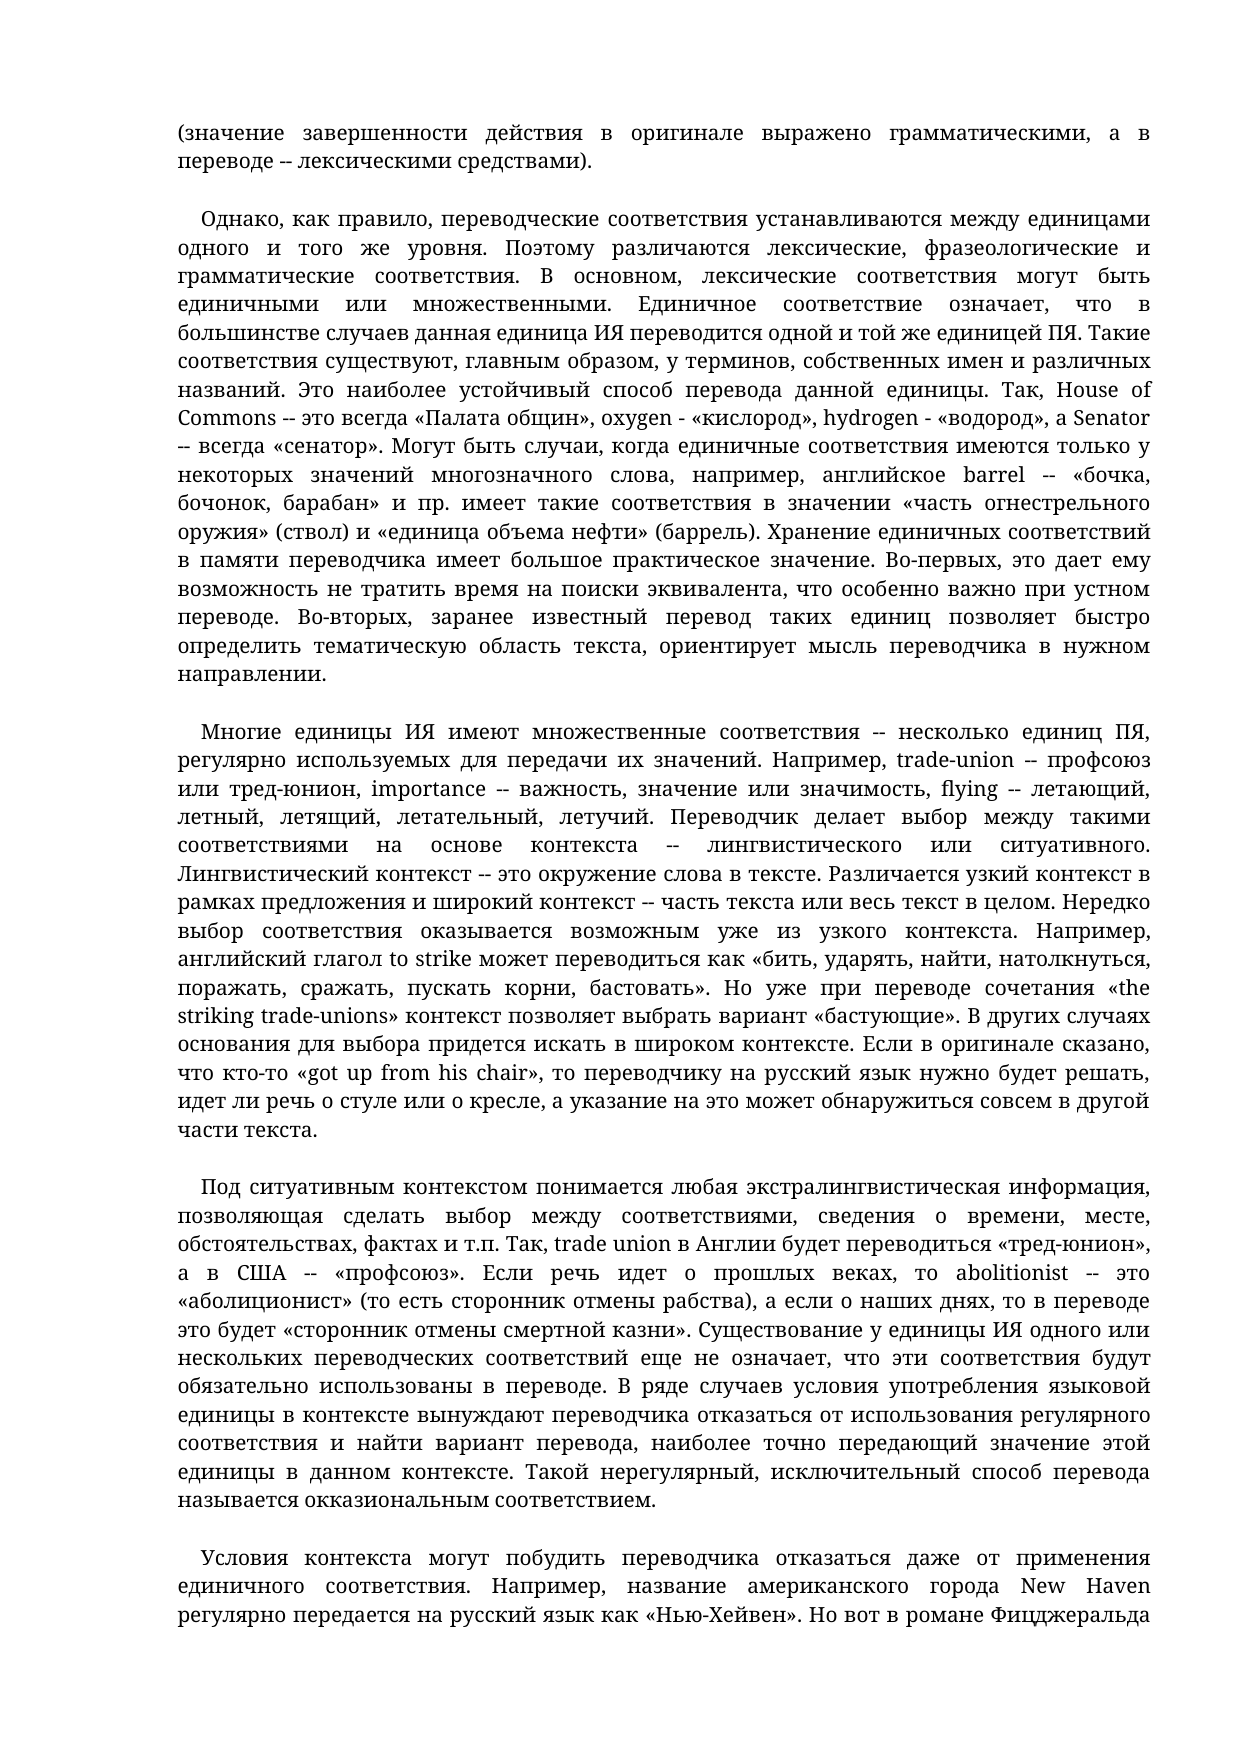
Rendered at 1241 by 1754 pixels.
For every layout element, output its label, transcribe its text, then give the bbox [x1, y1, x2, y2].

text Под ситуативным контекстом понимается любая экстралингвистическая информация, позволяющая сделать выбор между соответствиями, сведения о времени, месте, обстоятельствах, фактах и т.п. Так, trade union в Англии будет переводиться «тред-юнион», а в США -- «профсоюз». Если речь идет о прошлых веках, то abolitionist -- это «аболиционист» (то есть сторонник отмены рабства), а если о наших днях, то в переводе это будет «сторонник отмены смертной казни». Существование у единицы ИЯ одного или нескольких переводческих соответствий еще не означает, что эти соответствия будут обязательно использованы в переводе. В ряде случаев условия употребления языковой единицы в контексте вынуждают переводчика отказаться от использования регулярного соответствия и найти вариант перевода, наиболее точно передающий значение этой единицы в данном контексте. Такой нерегулярный, исключительный способ перевода называется окказиональным соответствием. [177, 1172, 1152, 1514]
text Многие единицы ИЯ имеют множественные соответствия -- несколько единиц ПЯ, регулярно используемых для передачи их значений. Например, trade-union -- профсоюз или тред-юнион, importance -- важность, значение или значимость, flying -- летающий, летный, летящий, летательный, летучий. Переводчик делает выбор между такими соответствиями на основе контекста -- лингвистического или ситуативного. Лингвистический контекст -- это окружение слова в тексте. Различается узкий контекст в рамках предложения и широкий контекст -- часть текста или весь текст в целом. Нередко выбор соответствия оказывается возможным уже из узкого контекста. Например, английский глагол to strike может переводиться как «бить, ударять, найти, натолкнуться, поражать, сражать, пускать корни, бастовать». Но уже при переводе сочетания «the striking trade-unions» контекст позволяет выбрать вариант «бастующие». В других случаях основания для выбора придется искать в широком контексте. Если в оригинале сказано, что кто-то «got up from his chair», то переводчику на русский язык нужно будет решать, идет ли речь о стуле или о кресле, а указание на это может обнаружиться совсем в другой части текста. [177, 717, 1152, 1143]
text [177, 1543, 1152, 1628]
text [177, 118, 1152, 175]
text Однако, как правило, переводческие соответствия устанавливаются между единицами одного и того же уровня. Поэтому различаются лексические, фразеологические и грамматические соответствия. В основном, лексические соответствия могут быть единичными или множественными. Единичное соответствие означает, что в большинстве случаев данная единица ИЯ переводится одной и той же единицей ПЯ. Такие соответствия существуют, главным образом, у терминов, собственных имен и различных названий. Это наиболее устойчивый способ перевода данной единицы. Так, House of Commons -- это всегда «Палата общин», oxygen - «кислород», hydrogen - «водород», a Senator -- всегда «сенатор». Могут быть случаи, когда единичные соответствия имеются только у некоторых значений многозначного слова, например, английское barrel -- «бочка, бочонок, барабан» и пр. имеет такие соответствия в значении «часть огнестрельного оружия» (ствол) и «единица объема нефти» (баррель). Хранение единичных соответствий в памяти переводчика имеет большое практическое значение. Во-первых, это дает ему возможность не тратить время на поиски эквивалента, что особенно важно при устном переводе. Во-вторых, заранее известный перевод таких единиц позволяет быстро определить тематическую область текста, ориентирует мысль переводчика в нужном направлении. [177, 204, 1152, 688]
